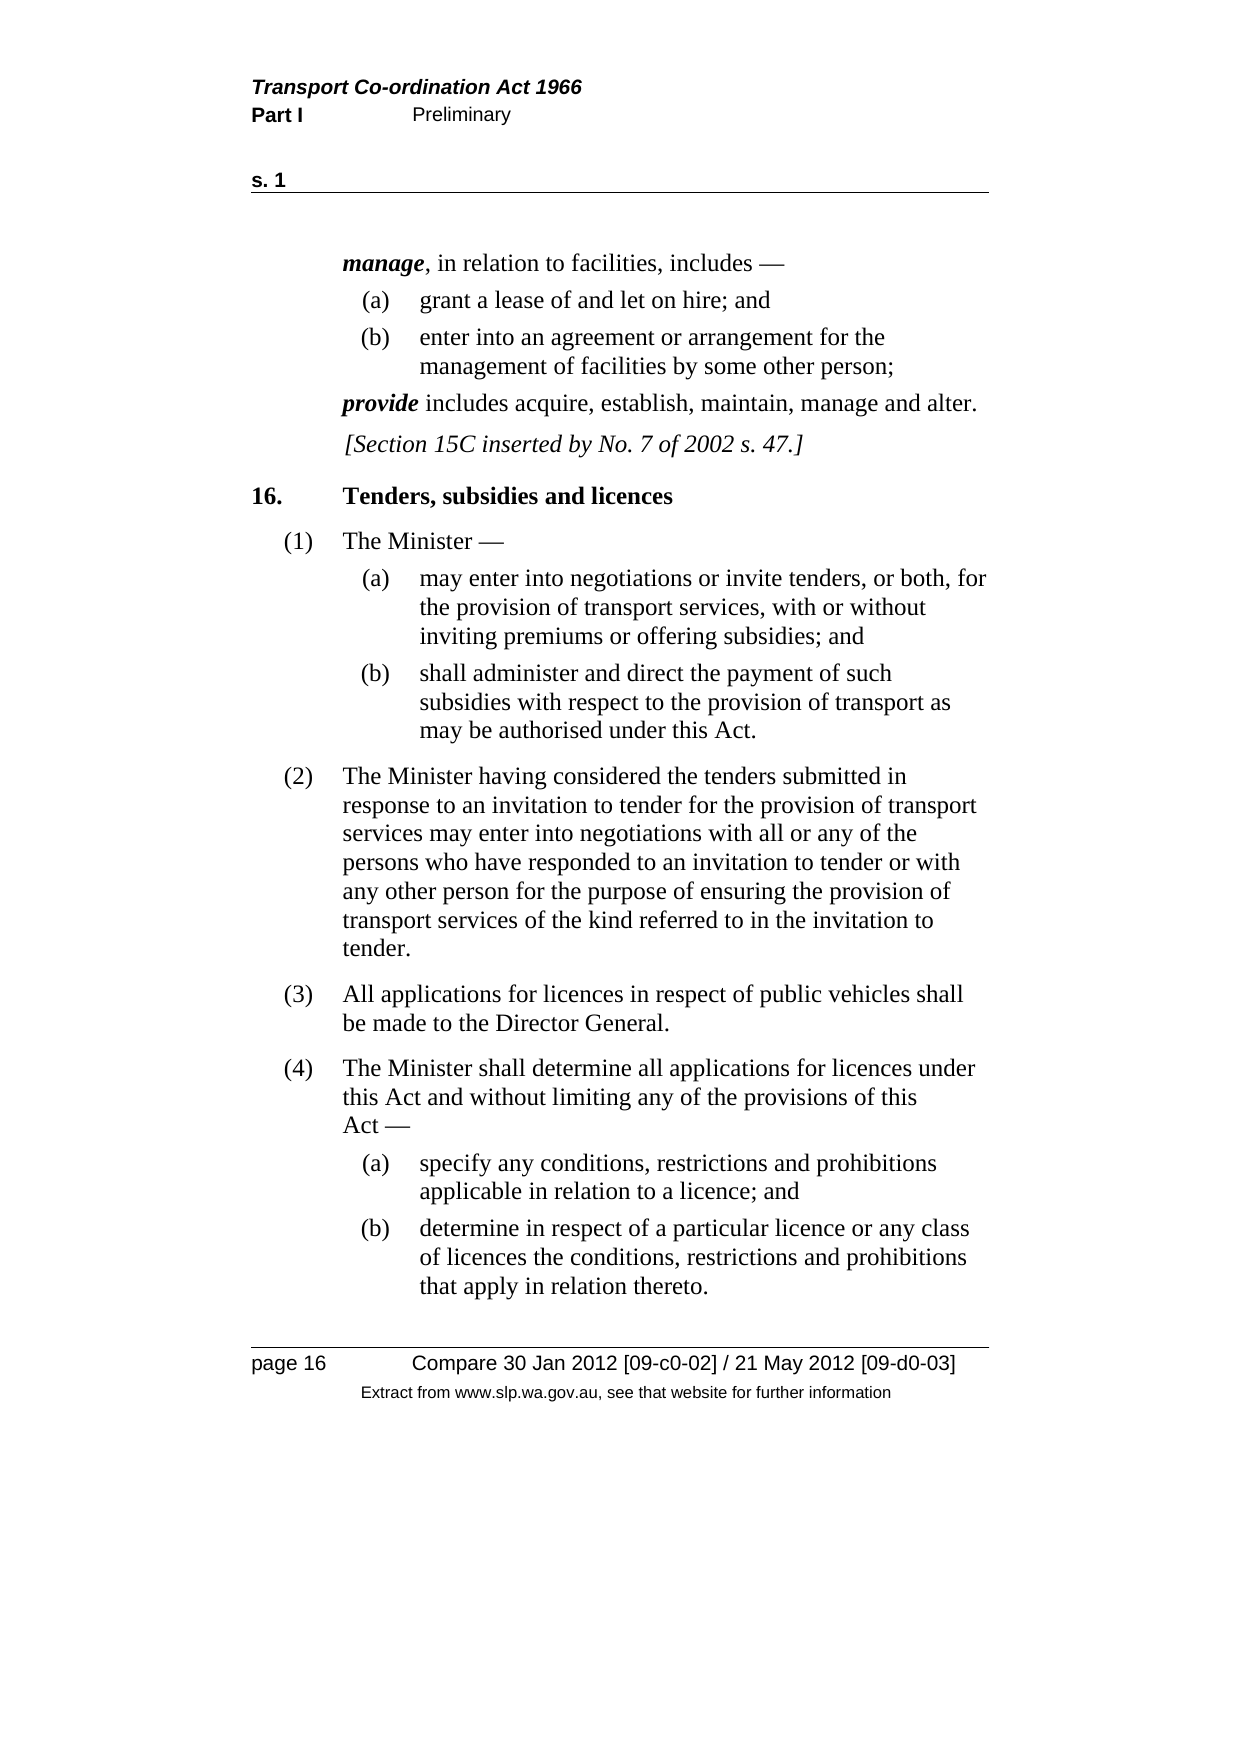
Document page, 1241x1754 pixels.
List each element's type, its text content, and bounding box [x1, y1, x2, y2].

text (b) shall administer and direct the payment of such subsidies with respect to the provision of transport as may be authorised under this Act. [251, 658, 989, 744]
text (a) grant a lease of and let on hire; and [251, 285, 989, 314]
text (b) determine in respect of a particular licence or any class of licences the conditions, restrictions and prohibitions that apply in relation thereto. [251, 1213, 989, 1300]
text (3) All applications for licences in respect of public vehicles shall be made to the Director General. [251, 979, 989, 1036]
text provide includes acquire, establish, maintain, manage and alter. [251, 388, 989, 417]
text (a) may enter into negotiations or invite tenders, or both, for the provision of transport services, with or without inviting premiums or offering subsidies; and [251, 563, 989, 650]
subtitle 16. Tenders, subsidies and licences [251, 481, 989, 510]
text (b) enter into an agreement or arrangement for the management of facilities by some other person; [251, 322, 989, 380]
text (1) The Minister — [251, 526, 989, 555]
text [Section 15C inserted by No. 7 of 2002 s. 47.] [251, 429, 989, 458]
text (a) specify any conditions, restrictions and prohibitions applicable in relation to a licence; and [251, 1148, 989, 1205]
text manage, in relation to facilities, includes — [251, 248, 989, 277]
text (2) The Minister having considered the tenders submitted in response to an invitation to tender for the provision of transport services may enter into negotiations with all or any of the persons who have responded to an invitation to tender or with any other person for the purpose of ensuring the provision of transport services of the kind referred to in the invitation to tender. [251, 761, 989, 962]
text (4) The Minister shall determine all applications for licences under this Act and without limiting any of the provisions of this Act — [251, 1053, 989, 1139]
